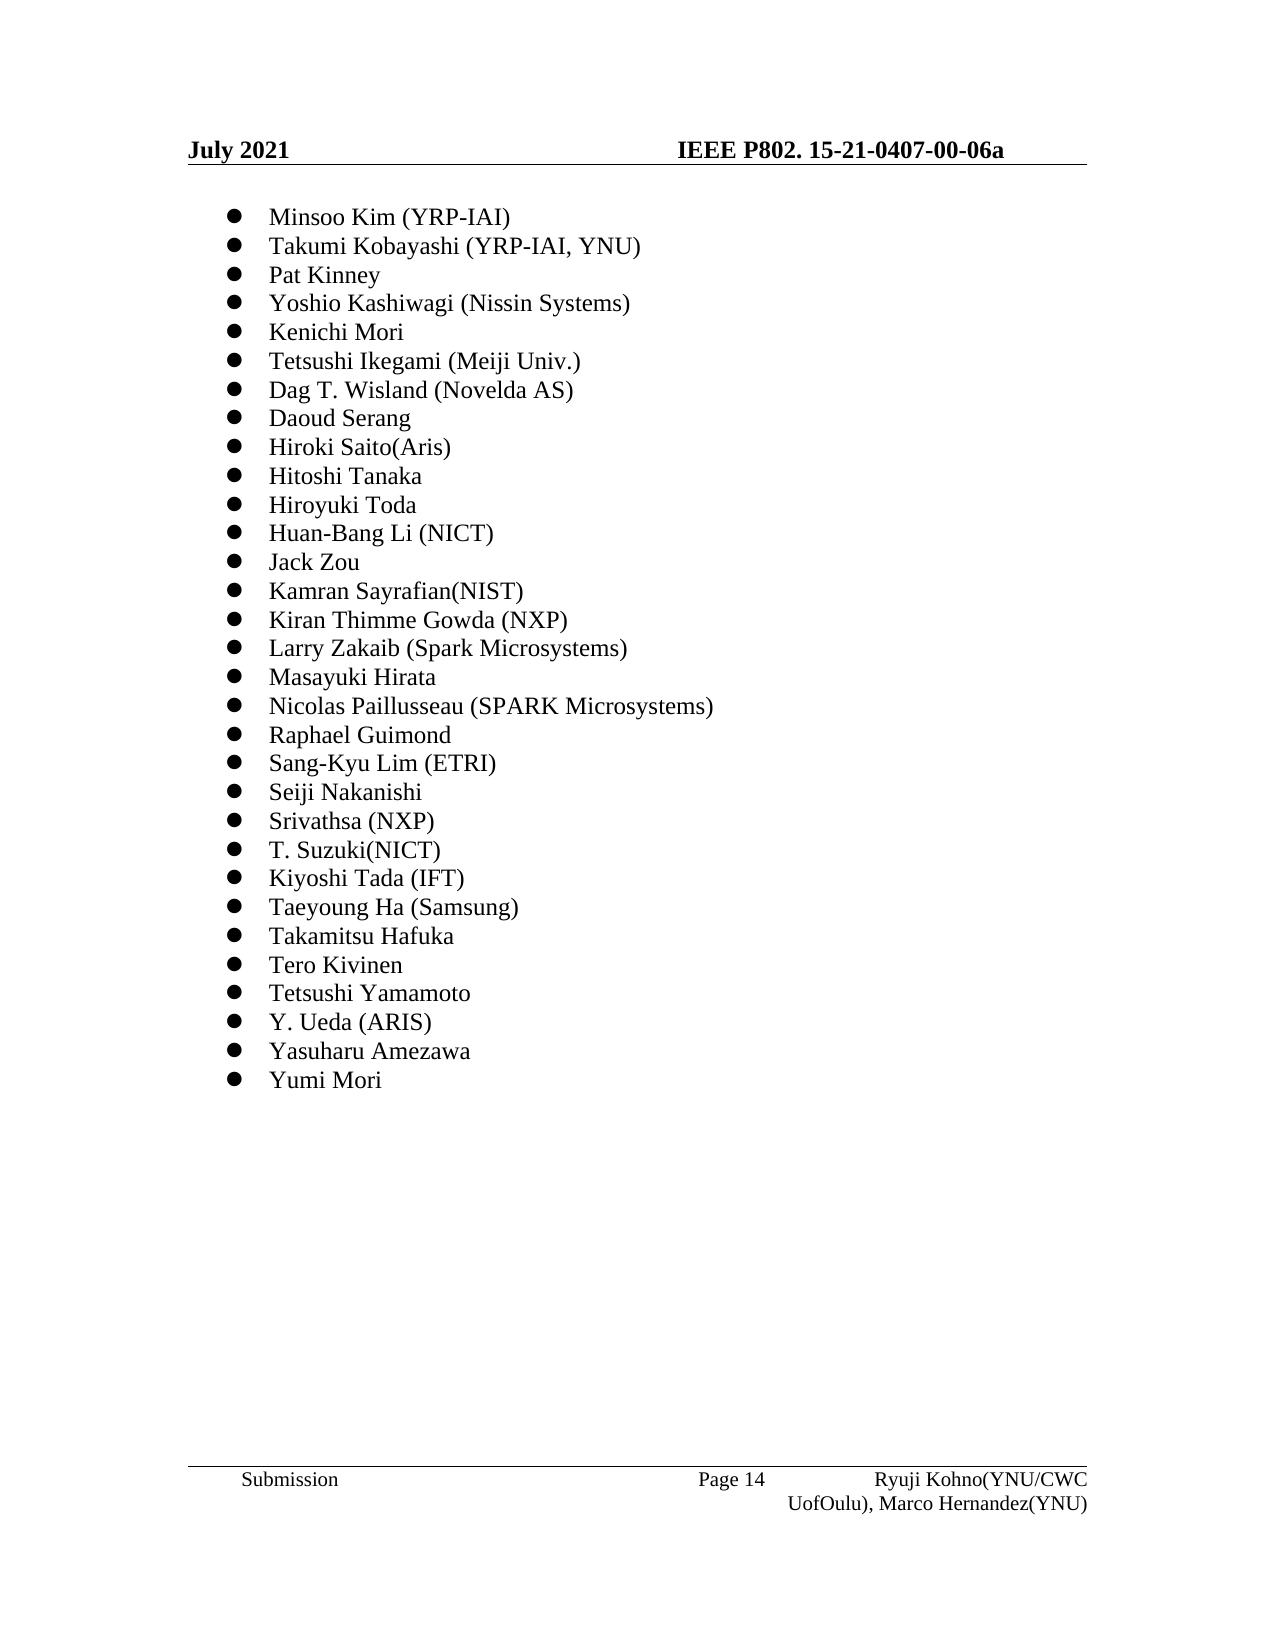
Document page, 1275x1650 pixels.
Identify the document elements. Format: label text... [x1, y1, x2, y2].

list Tero Kivinen [225, 950, 1087, 978]
list Hiroki Saito(Aris) [225, 432, 1087, 461]
list Masayuki Hirata [225, 662, 1087, 691]
list Yasuharu Amezawa [225, 1036, 1087, 1065]
list Hitoshi Tanaka [225, 461, 1087, 490]
list Yoshio Kashiwagi (Nissin Systems) [225, 288, 1087, 317]
list Raphael Guimond [225, 720, 1087, 748]
list Kiyoshi Tada (IFT) [225, 863, 1087, 892]
list Jack Zou [225, 547, 1087, 576]
list Dag T. Wisland (Novelda AS) [225, 375, 1087, 403]
list Hiroyuki Toda [225, 490, 1087, 518]
list Srivathsa (NXP) [225, 806, 1087, 835]
list Sang-Kyu Lim (ETRI) [225, 748, 1087, 777]
list Yumi Mori [225, 1065, 1087, 1093]
list Taeyoung Ha (Samsung) [225, 892, 1087, 921]
list Huan-Bang Li (NICT) [225, 518, 1087, 547]
list Pat Kinney [225, 260, 1087, 288]
list Kamran Sayrafian(NIST) [225, 576, 1087, 605]
list Tetsushi Ikegami (Meiji Univ.) [225, 346, 1087, 375]
list T. Suzuki(NICT) [225, 835, 1087, 863]
list Takamitsu Hafuka [225, 921, 1087, 950]
list Kiran Thimme Gowda (NXP) [225, 605, 1087, 633]
list Minsoo Kim (YRP-IAI) [225, 202, 1087, 231]
list Larry Zakaib (Spark Microsystems) [225, 633, 1087, 662]
list Kenichi Mori [225, 317, 1087, 346]
list Daoud Serang [225, 403, 1087, 432]
list Takumi Kobayashi (YRP-IAI, YNU) [225, 231, 1087, 260]
list Y. Ueda (ARIS) [225, 1007, 1087, 1036]
list Tetsushi Yamamoto [225, 978, 1087, 1007]
list Nicolas Paillusseau (SPARK Microsystems) [225, 691, 1087, 720]
list Seiji Nakanishi [225, 777, 1087, 806]
